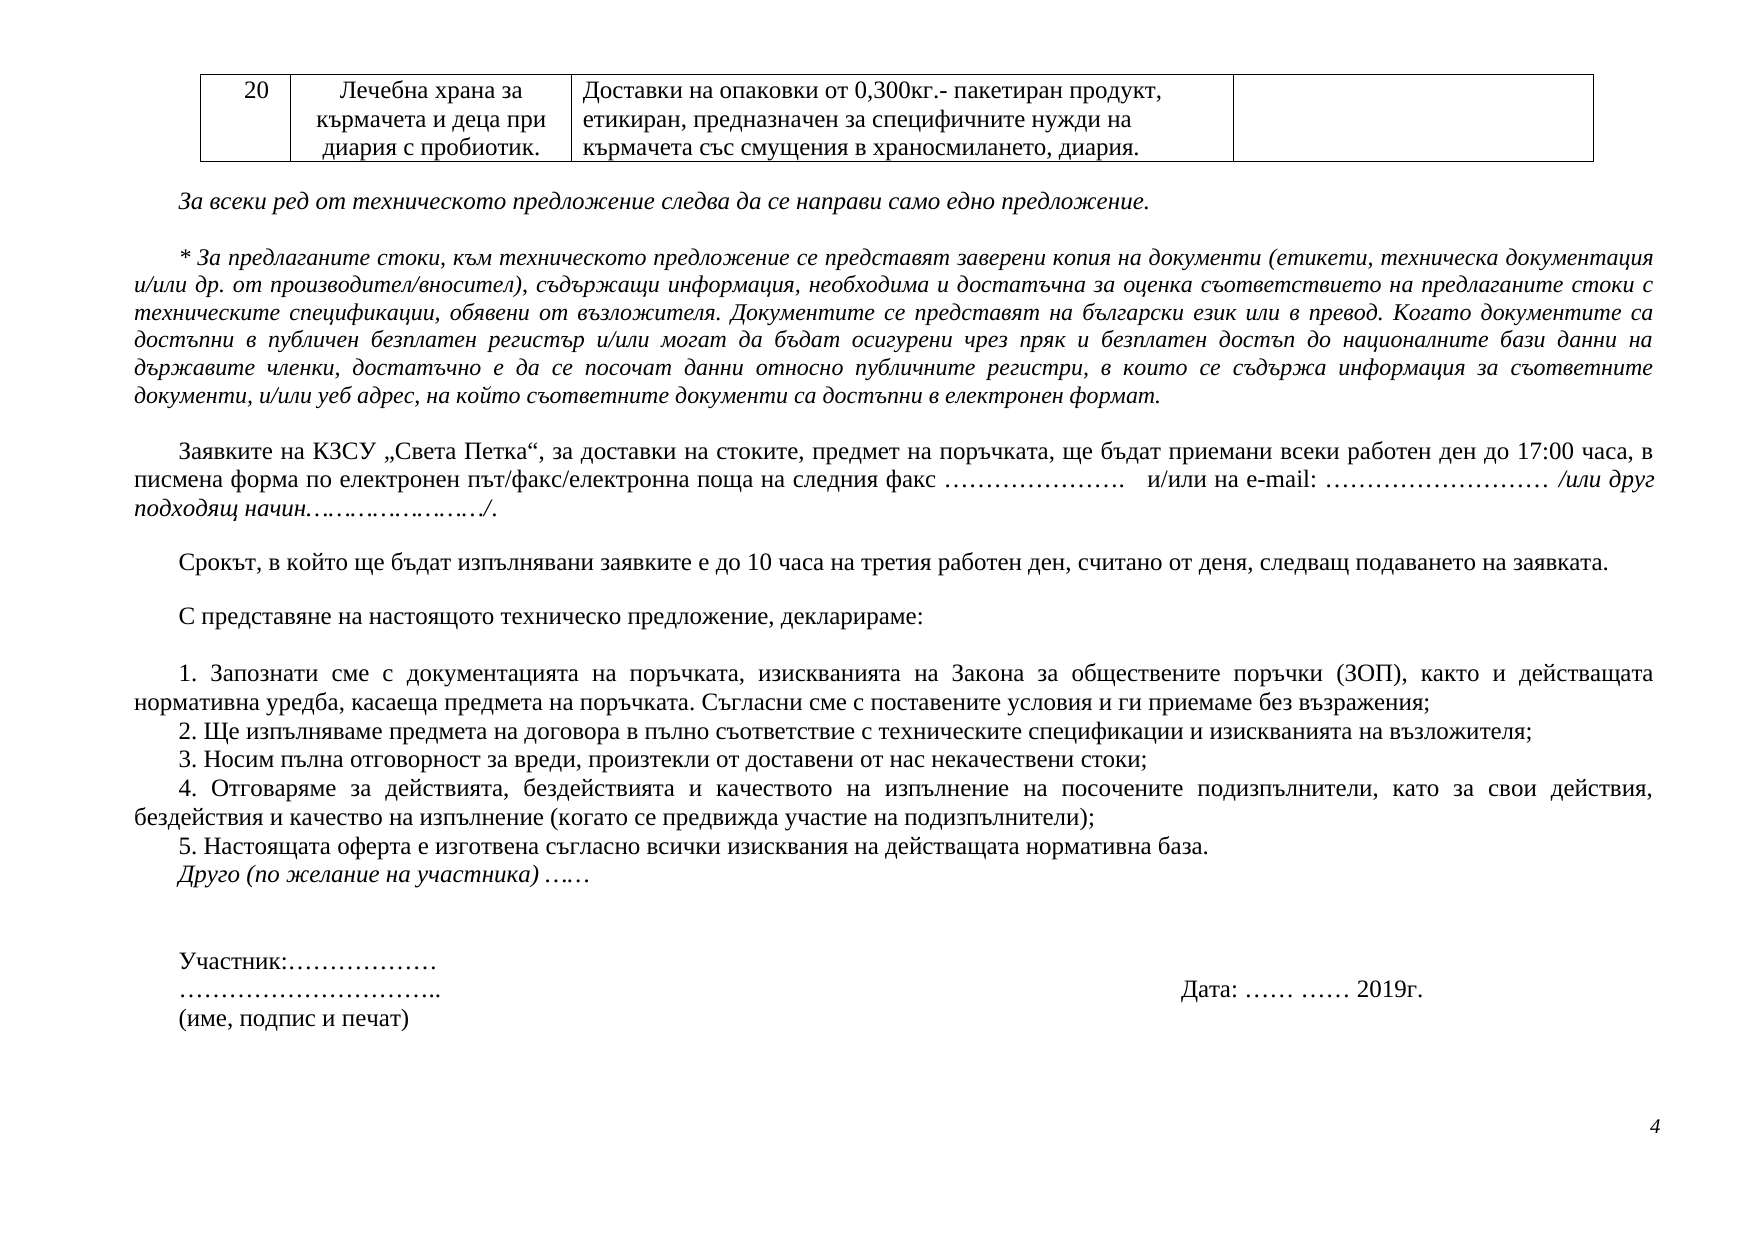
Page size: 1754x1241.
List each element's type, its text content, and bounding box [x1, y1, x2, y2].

table_cell Доставки на опаковки от 0,300кг.- пакетиран продукт, етикиран, предназначен за специфичните нужди на кърмачета със смущения в храносмилането, диария. [572, 75, 1233, 161]
text Срокът, в който ще бъдат изпълнявани заявките е до 10 часа на третия работен ден, считано от деня, следващ подаването на заявката. [134, 547, 1655, 576]
table_cell [1234, 75, 1593, 161]
text 2. Ще изпълняваме предмета на договора в пълно съответствие с техническите спецификации и изискванията на възложителя; [134, 716, 1655, 744]
text С представяне на настоящото техническо предложение, декларираме: [134, 601, 1655, 629]
table_cell 20 [201, 75, 290, 161]
text * За предлаганите стоки, към техническото предложение се представят заверени копия на документи (етикети, техническа документация и/или др. от производител/вносител), съдържащи информация, необходима и достатъчна за оценка съответствието на предлаганите стоки с техническите спецификации, обявени от възложителя. Документите се представят на български език или в превод. Когато документите са достъпни в публичен безплатен регистър и/или могат да бъдат осигурени чрез пряк и безплатен достъп до националните бази данни на държавите членки, достатъчно е да се посочат данни относно публичните регистри, в които се съдържа информация за съответните документи, и/или уеб адрес, на който съответните документи са достъпни в електронен формат. [134, 243, 1655, 408]
text ………………………….. Дата: …… …… 2019г. [134, 974, 1655, 1003]
text 3. Носим пълна отговорност за вреди, произтекли от доставени от нас некачествени стоки; [134, 744, 1655, 773]
table_cell Лечебна храна за кърмачета и деца при диария с пробиотик. [291, 75, 571, 161]
text (име, подпис и печат) [134, 1003, 1655, 1032]
text 4. Отговаряме за действията, бездействията и качеството на изпълнение на посочените подизпълнители, като за свои действия, бездействия и качество на изпълнение (когато се предвижда участие на подизпълнители); [134, 773, 1655, 831]
text 5. Настоящата оферта е изготвена съгласно всички изисквания на действащата нормативна база. [134, 831, 1655, 859]
text Участник:……………… [134, 946, 1655, 974]
text За всеки ред от техническото предложение следва да се направи само едно предложение. [134, 186, 1655, 215]
text Заявките на КЗСУ „Света Петка“, за доставки на стоките, предмет на поръчката, ще бъдат приемани всеки работен ден до 17:00 часа, в писмена форма по електронен път/факс/електронна поща на следния факс …………………. и/или на e-mail: ……………………… /или друг подходящ начин……………………/. [134, 436, 1655, 522]
text 1. Запознати сме с документацията на поръчката, изискванията на Закона за обществените поръчки (ЗОП), както и действащата нормативна уредба, касаеща предмета на поръчката. Съгласни сме с поставените условия и ги приемаме без възражения; [134, 658, 1655, 716]
text Друго (по желание на участника) …… [134, 859, 1655, 888]
